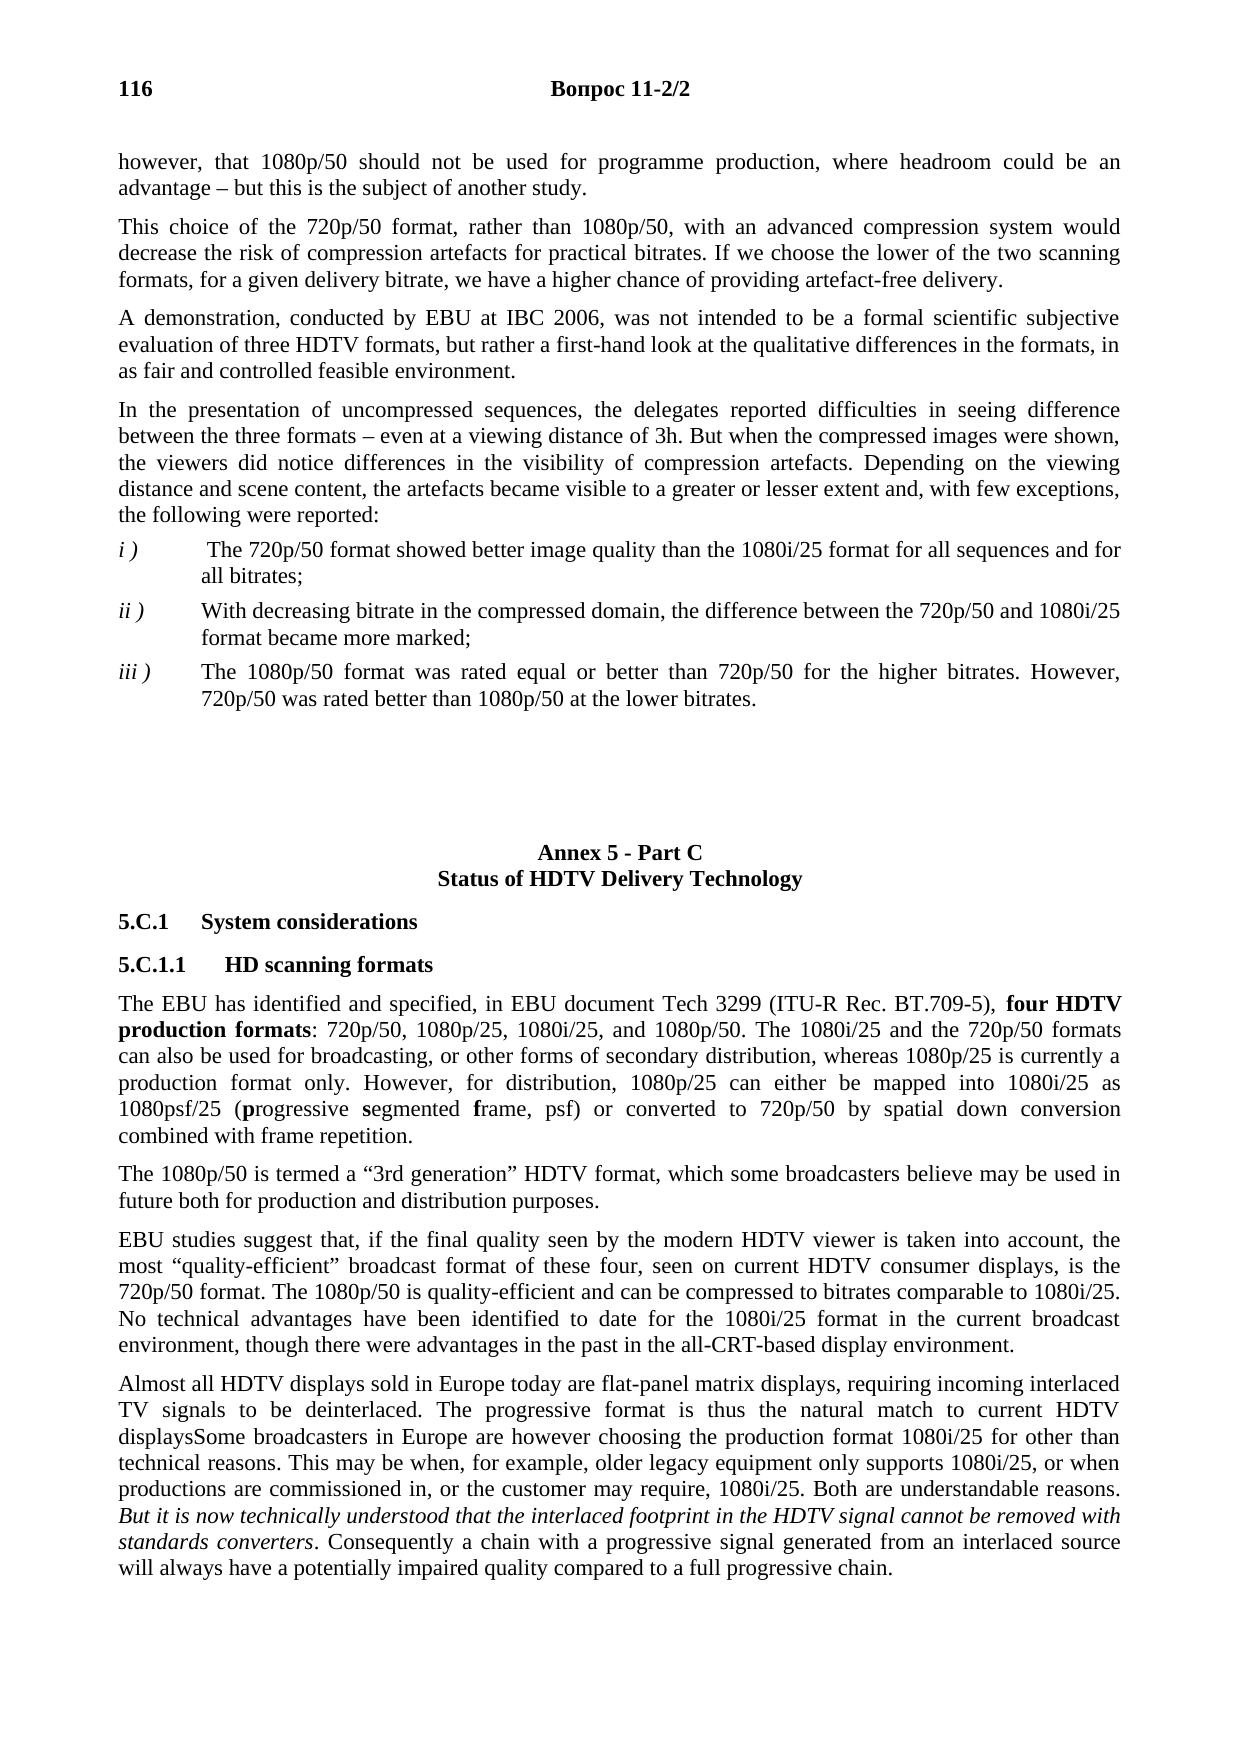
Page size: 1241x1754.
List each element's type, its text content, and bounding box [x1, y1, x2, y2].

text EBU studies suggest that, if the final quality seen by the modern HDTV viewer is taken into account, the most “quality-efficient” oadcast format of these four, seen on current HDTV consumer displays, is the 720p/50 format. The 1080p/50 is quality-efficient and can be compressed to bitrates comparable to 1080i/25. No technical advantages have been identified to date for the 1080i/25 format in the current oadcast environment, though there were advantages in the past in the all-CRT-based display environment. [118, 1226, 1122, 1357]
text The EBU has identified and specified, in EBU document Tech 3299 (ITU-R Rec. BT.709-5), four HDTV production formats: 720p/50, 1080p/25, 1080i/25, and 1080p/50. The 1080i/25 and the 720p/50 formats can also be used for oadcasting, or other forms of secondary distribution, whereas 1080p/25 is currently a production format only. However, for distribution, 1080p/25 can either be mapped into 1080i/25 as 1080psf/25 (progressive segmented frame, psf) or converted to 720p/50 by spatial down conversion combined with frame repetition. [118, 990, 1122, 1148]
text In the presentation of uncompressed sequences, the delegates reported difficulties in seeing difference between the three formats – even at a viewing distance of 3h. But when the compressed images were shown, the viewers did notice differences in the visibility of compression artefacts. Depending on the viewing distance and scene content, the artefacts became visible to a greater or lesser extent and, with few exceptions, the following were reported: [118, 396, 1122, 528]
text This choice of the 720p/50 format, rather than 1080p/50, with an advanced compression system would decrease the risk of compression artefacts for practical bitrates. If we choose the lower of the two scanning formats, for a given delivery bitrate, we have a higher chance of providing artefact-free delivery. [118, 213, 1122, 292]
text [118, 148, 1122, 200]
text The 1080p/50 is termed a “3rd generation” HDTV format, which some oadcasters believe may be used in future both for production and distribution purposes. [118, 1161, 1122, 1213]
text Almost all HDTV displays sold in today are flat-panel matrix displays, requiring incoming interlaced TV signals to be deinterlaced. The progressive format is thus the natural match to current HDTV displaysSome oadcasters in Europe are however choosing the production format 1080i/25 for other than technical reasons. This may be when, for example, older legacy equipment only supports 1080i/25, or when productions are commissioned in, or the customer may require, 1080i/25. Both are understandable reasons. But it is now technically understood that the interlaced footprint in the HDTV signal cannot be removed with standards converters. Consequently a chain with a progressive signal generated from an interlaced source will always have a potentially impaired quality compared to a full progressive chain. [118, 1370, 1122, 1581]
title Annex 5 - Part C Status of HDTV Delivery Technology [118, 839, 1122, 891]
subtitle 5.C.1 System considerations [118, 908, 1122, 934]
text iii ) The 1080p/50 format was rated equal or better than 720p/50 for the higher bitrates. However, 720p/50 was rated better than 1080p/50 at the lower bitrates. [118, 658, 1122, 711]
text A demonstration, conducted by EBU at IBC 2006, was not intended to be a formal scientific subjective evaluation of three HDTV formats, but rather a first-hand look at the qualitative differences in the formats, in as fair and controlled feasible environment. [118, 304, 1122, 383]
text i ) The 720p/50 format showed better image quality than the 1080i/25 format for all sequences and for all bitrates; [118, 536, 1122, 589]
subtitle 5.C.1.1 HD scanning formats [118, 951, 1122, 977]
text ii ) With decreasing bitrate in the compressed domain, the difference between the 720p/50 and 1080i/25 format became more marked; [118, 597, 1122, 650]
